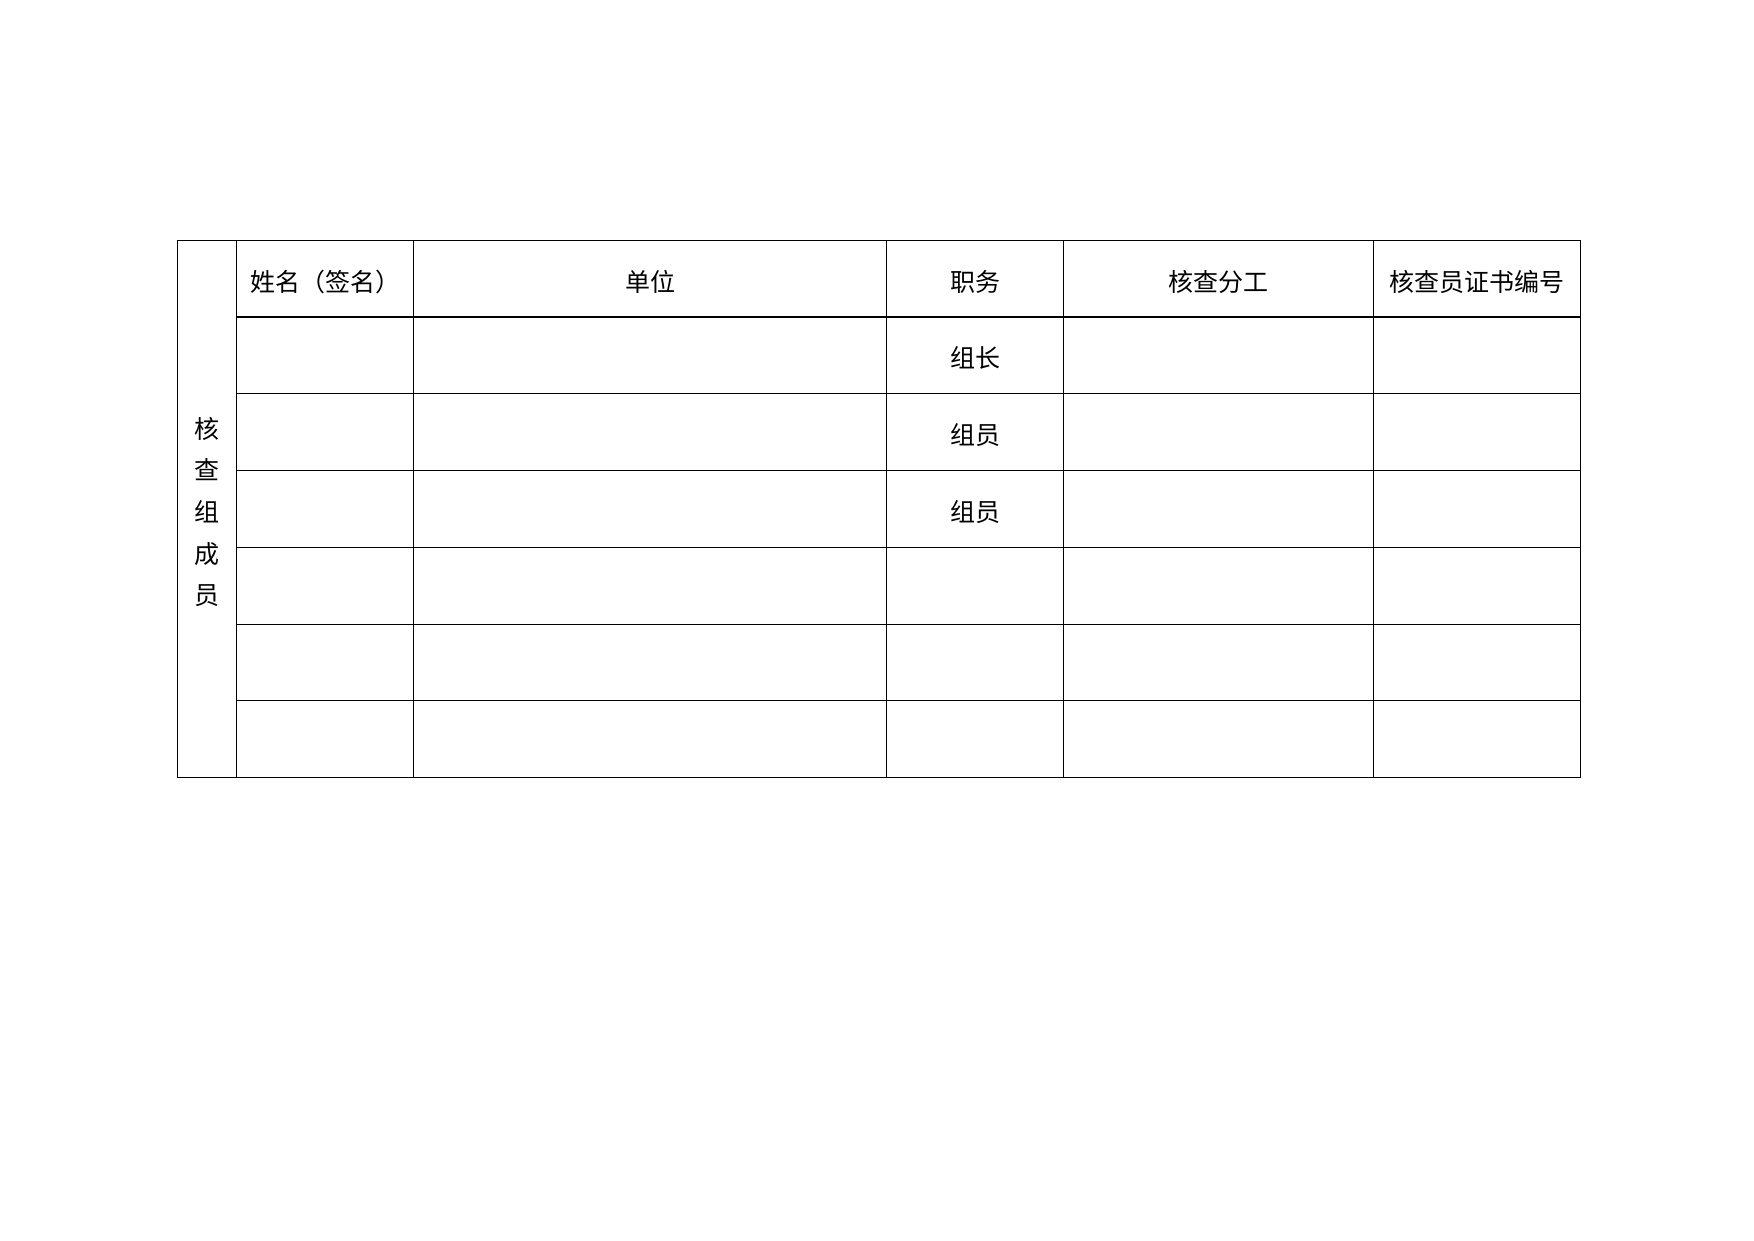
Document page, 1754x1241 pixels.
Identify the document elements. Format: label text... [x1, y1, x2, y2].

table_cell [1374, 471, 1580, 547]
table_cell 组员 [887, 471, 1063, 547]
table_cell [1064, 701, 1373, 777]
table_cell [237, 471, 413, 547]
table_header 职务 [887, 241, 1063, 316]
table_cell [414, 318, 886, 393]
table_header 姓名（签名） [237, 241, 413, 316]
table_cell [237, 318, 413, 393]
table_cell [237, 548, 413, 623]
table_cell [414, 394, 886, 470]
table_cell [1374, 394, 1580, 470]
table_cell [414, 548, 886, 623]
table_cell [237, 394, 413, 470]
table_cell [1064, 548, 1373, 623]
table_header 单位 [414, 241, 886, 316]
table_cell [887, 625, 1063, 700]
table_cell [414, 701, 886, 777]
table_cell [1064, 625, 1373, 700]
table_cell [887, 548, 1063, 623]
table_cell [1374, 701, 1580, 777]
table_cell [1374, 548, 1580, 623]
table_cell [1064, 394, 1373, 470]
table_header 核查分工 [1064, 241, 1373, 316]
table_cell [887, 701, 1063, 777]
table_cell [237, 625, 413, 700]
table_cell [1064, 318, 1373, 393]
table_cell [414, 471, 886, 547]
table_cell [1064, 471, 1373, 547]
table_cell [1374, 318, 1580, 393]
table_cell 组长 [887, 318, 1063, 393]
table_cell [237, 701, 413, 777]
table_cell 组员 [887, 394, 1063, 470]
table_header 核 查 组 成 员 [178, 241, 236, 777]
table_header 核查员证书编号 [1374, 241, 1580, 316]
table_cell [414, 625, 886, 700]
table_cell [1374, 625, 1580, 700]
